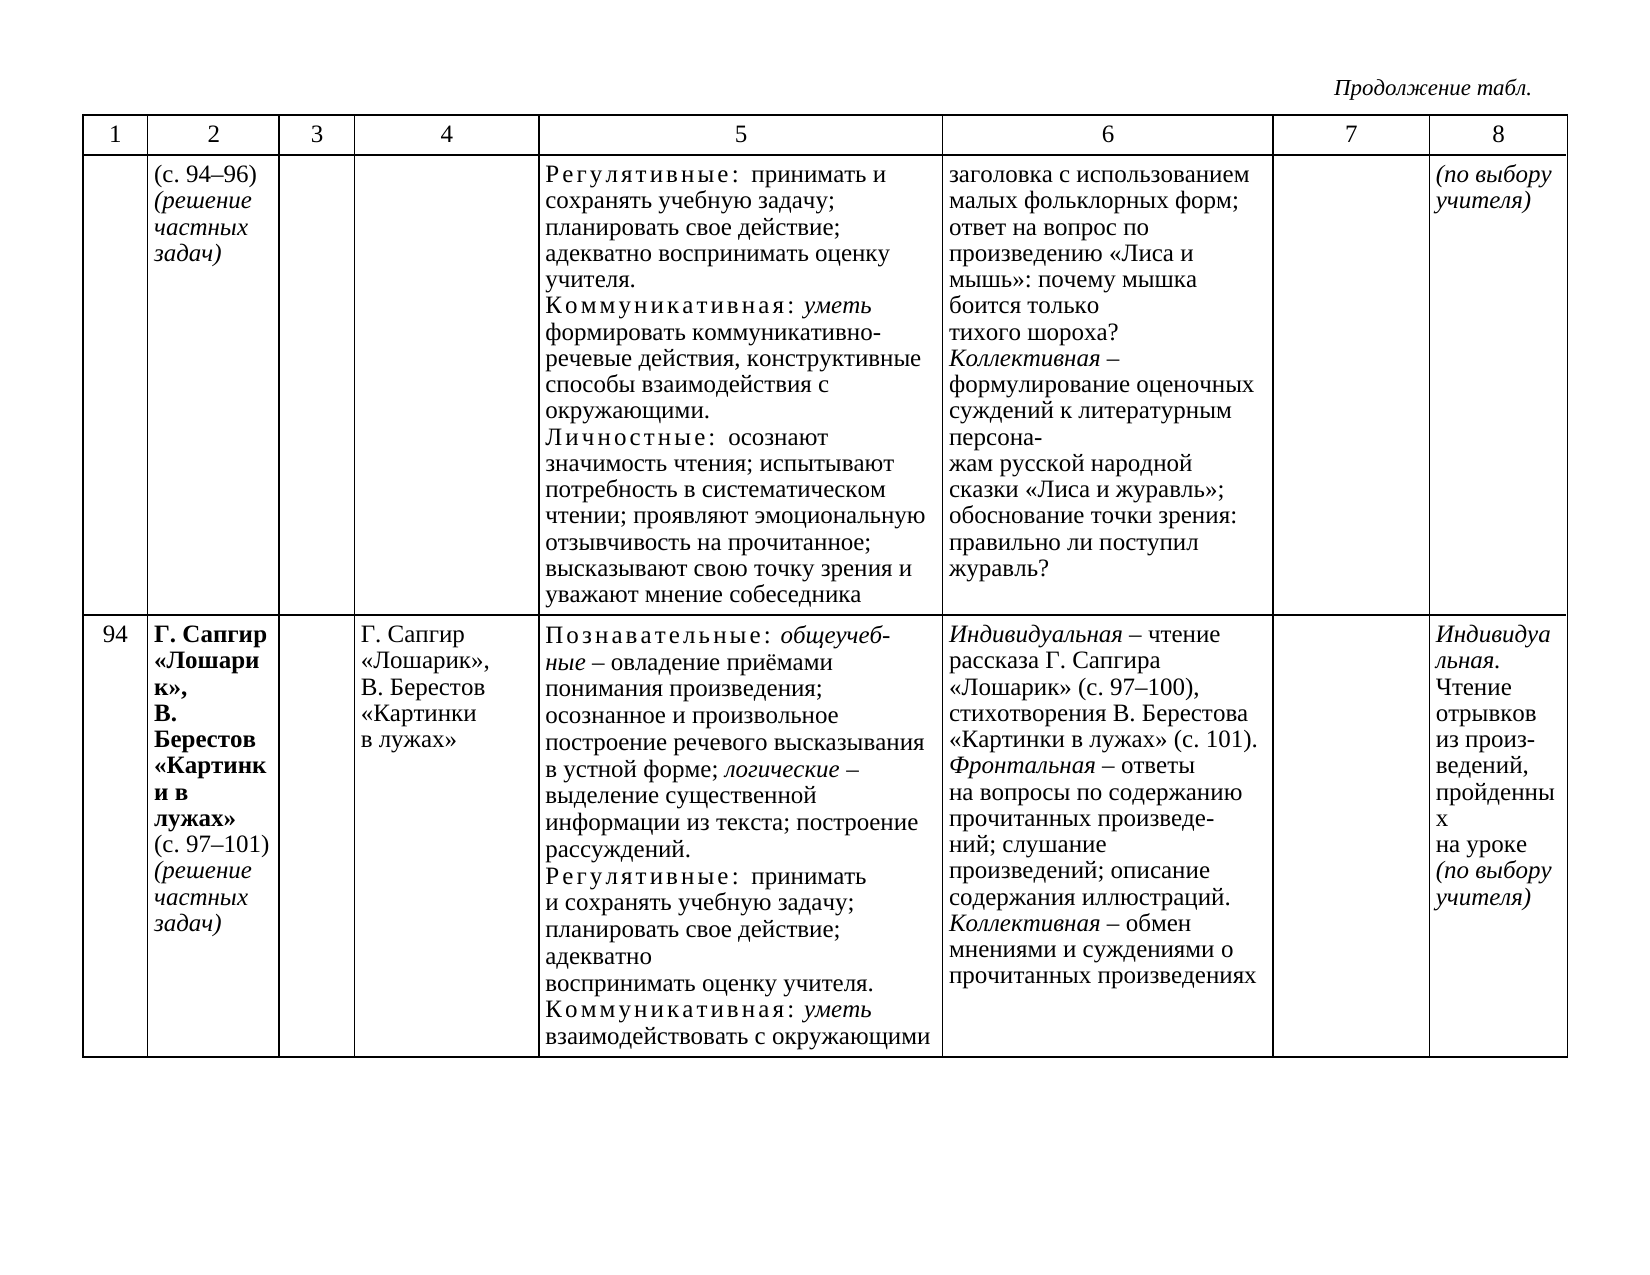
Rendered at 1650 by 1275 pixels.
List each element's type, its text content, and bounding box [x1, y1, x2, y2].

table_cell [280, 616, 354, 1056]
table_cell Г. Сапгир «Лошарик», В. Берестов «Картинки в лужах» [355, 616, 538, 1056]
table_header 8 [1430, 116, 1567, 154]
table_cell (с. 94–96) (решение частных задач) [148, 156, 278, 614]
table_cell (по выбору учителя) [1430, 154, 1567, 614]
table_cell Индивидуальная – чтение рассказа Г. Сапгира «Лошарик» (с. 97–100), стихотворения В. Берестова «Картинки в лужах» (с. 101). Фронтальная – ответы на вопросы по содержанию прочитанных произведе- ний; слушание произведений; описание содержания иллюстраций. Коллективная – обмен мнениями и суждениями о прочитанных произведениях [943, 616, 1272, 1056]
table_header 4 [355, 116, 538, 154]
table_header 6 [943, 116, 1272, 154]
table_header 3 [280, 116, 354, 154]
table_cell [355, 156, 538, 614]
table_cell [280, 156, 354, 614]
table_cell Индивидуальная. Чтение отрывков из произ- ведений, пройденных на уроке (по выбору учителя) [1430, 614, 1567, 1056]
table_header 5 [540, 116, 942, 154]
table_cell [1274, 616, 1429, 1056]
table_cell заголовка с использованием малых фольклорных форм; ответ на вопрос по произведению «Лиса и мышь»: почему мышка боится только тихого шороха? Коллективная – формулирование оценочных суждений к литературным персона- жам русской народной сказки «Лиса и журавль»; обоснование точки зрения: правильно ли поступил журавль? [943, 156, 1272, 614]
table_header 2 [148, 116, 278, 154]
table_cell 94 [84, 616, 147, 1056]
table_cell Г. Сапгир «Лошарик», В. Берестов «Картинки в лужах» (с. 97–101) (решение частных задач) [148, 616, 278, 1056]
table_header 1 [84, 116, 147, 154]
table_cell Познавательные: общеучеб- ные – овладение приёмами понимания произведения; осознанное и произвольное построение речевого высказывания в устной форме; логические – выделение существенной информации из текста; построение рассуждений. Регулятивные: принимать и сохранять учебную задачу; планировать свое действие; адекватно воспринимать оценку учителя. Коммуникативная: уметь взаимодействовать с окружающими [540, 616, 942, 1056]
table_cell [1274, 156, 1429, 614]
table_header 7 [1274, 116, 1429, 154]
text Продолжение табл. [118, 74, 1532, 100]
table_cell [84, 156, 147, 614]
table_cell Регулятивные: принимать и сохранять учебную задачу; планировать свое действие; адекватно воспринимать оценку учителя. Коммуникативная: уметь формировать коммуникативно-речевые действия, конструктивные способы взаимодействия с окружающими. Личностные: осознают значимость чтения; испытывают потребность в систематическом чтении; проявляют эмоциональную отзывчивость на прочитанное; высказывают свою точку зрения и уважают мнение собеседника [540, 156, 942, 614]
